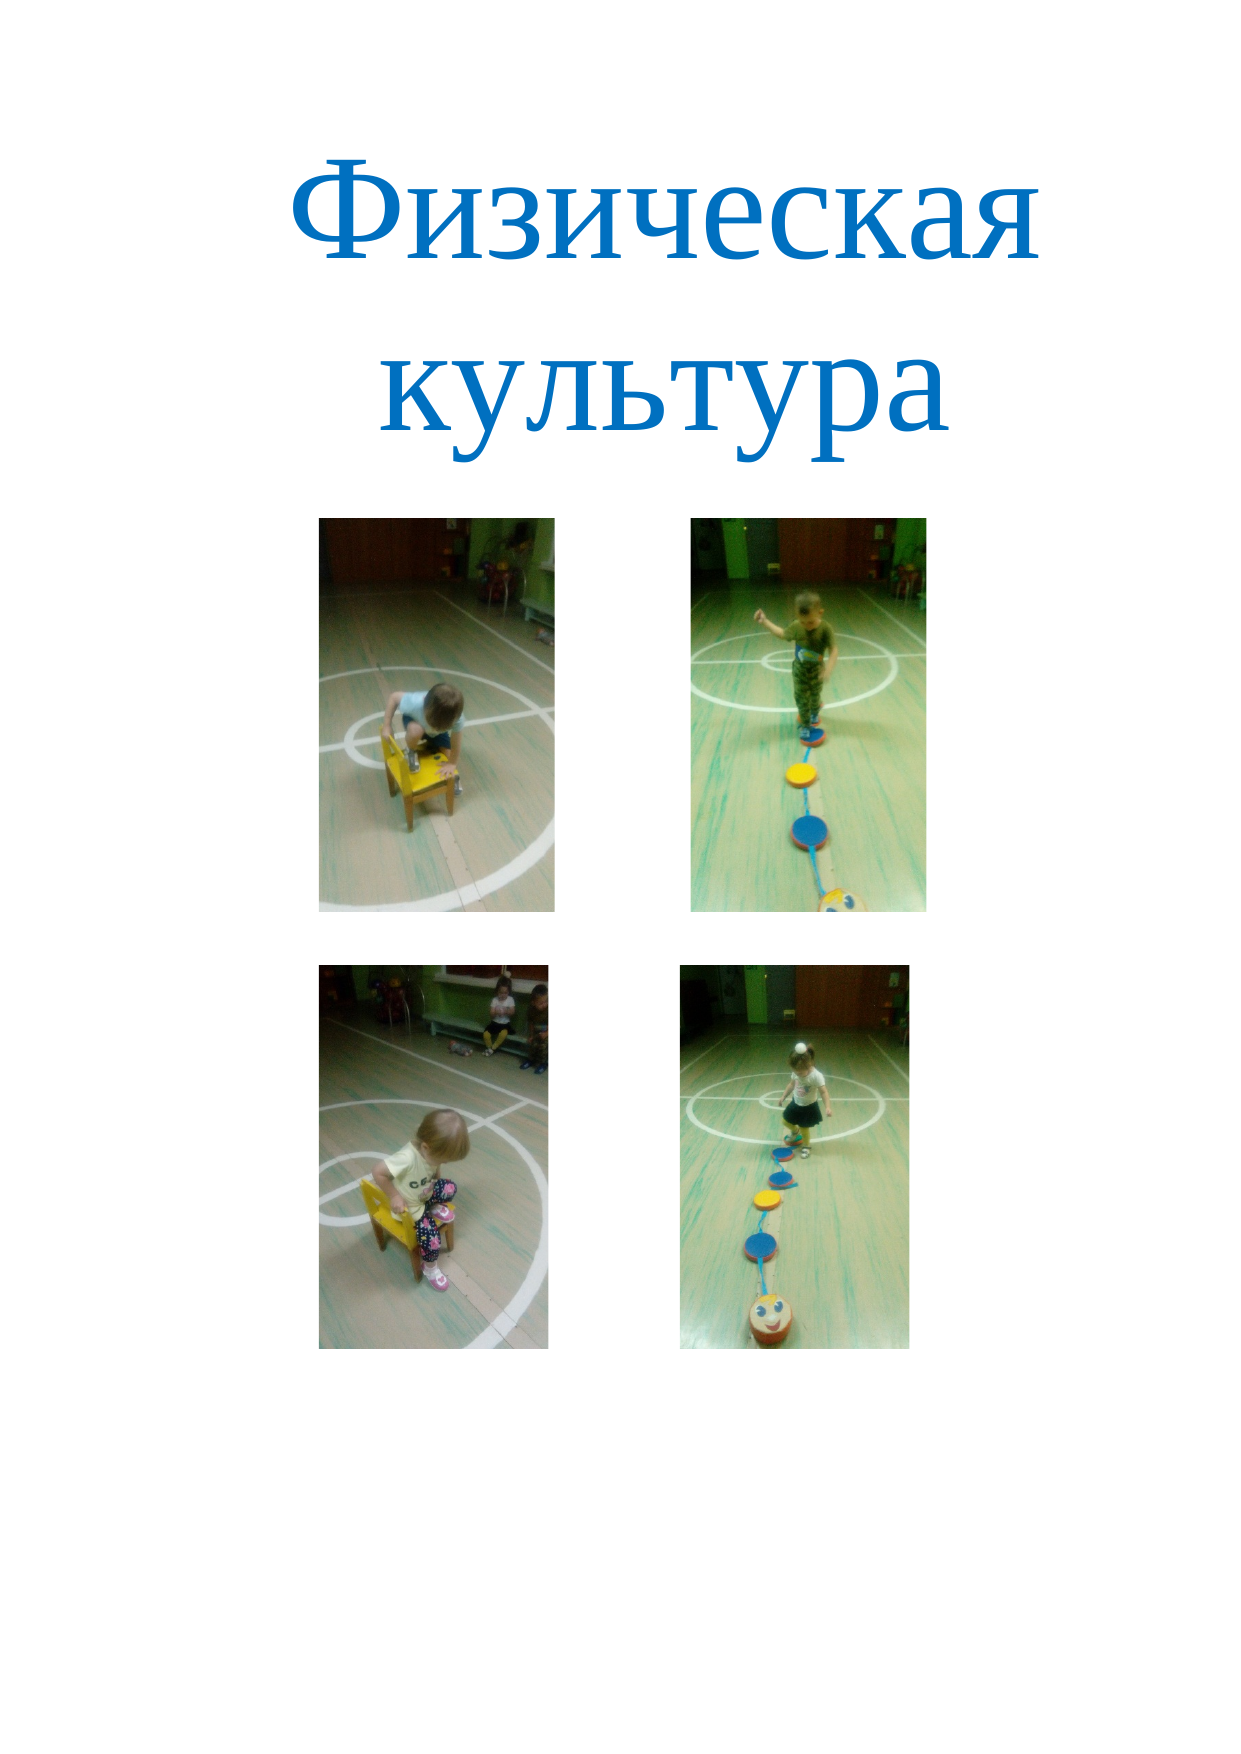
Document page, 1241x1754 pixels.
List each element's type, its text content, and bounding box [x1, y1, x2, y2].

text Физическая культура [177, 118, 1152, 463]
picture [690, 518, 927, 912]
picture [679, 965, 910, 1349]
picture [318, 518, 555, 912]
picture [318, 965, 549, 1349]
